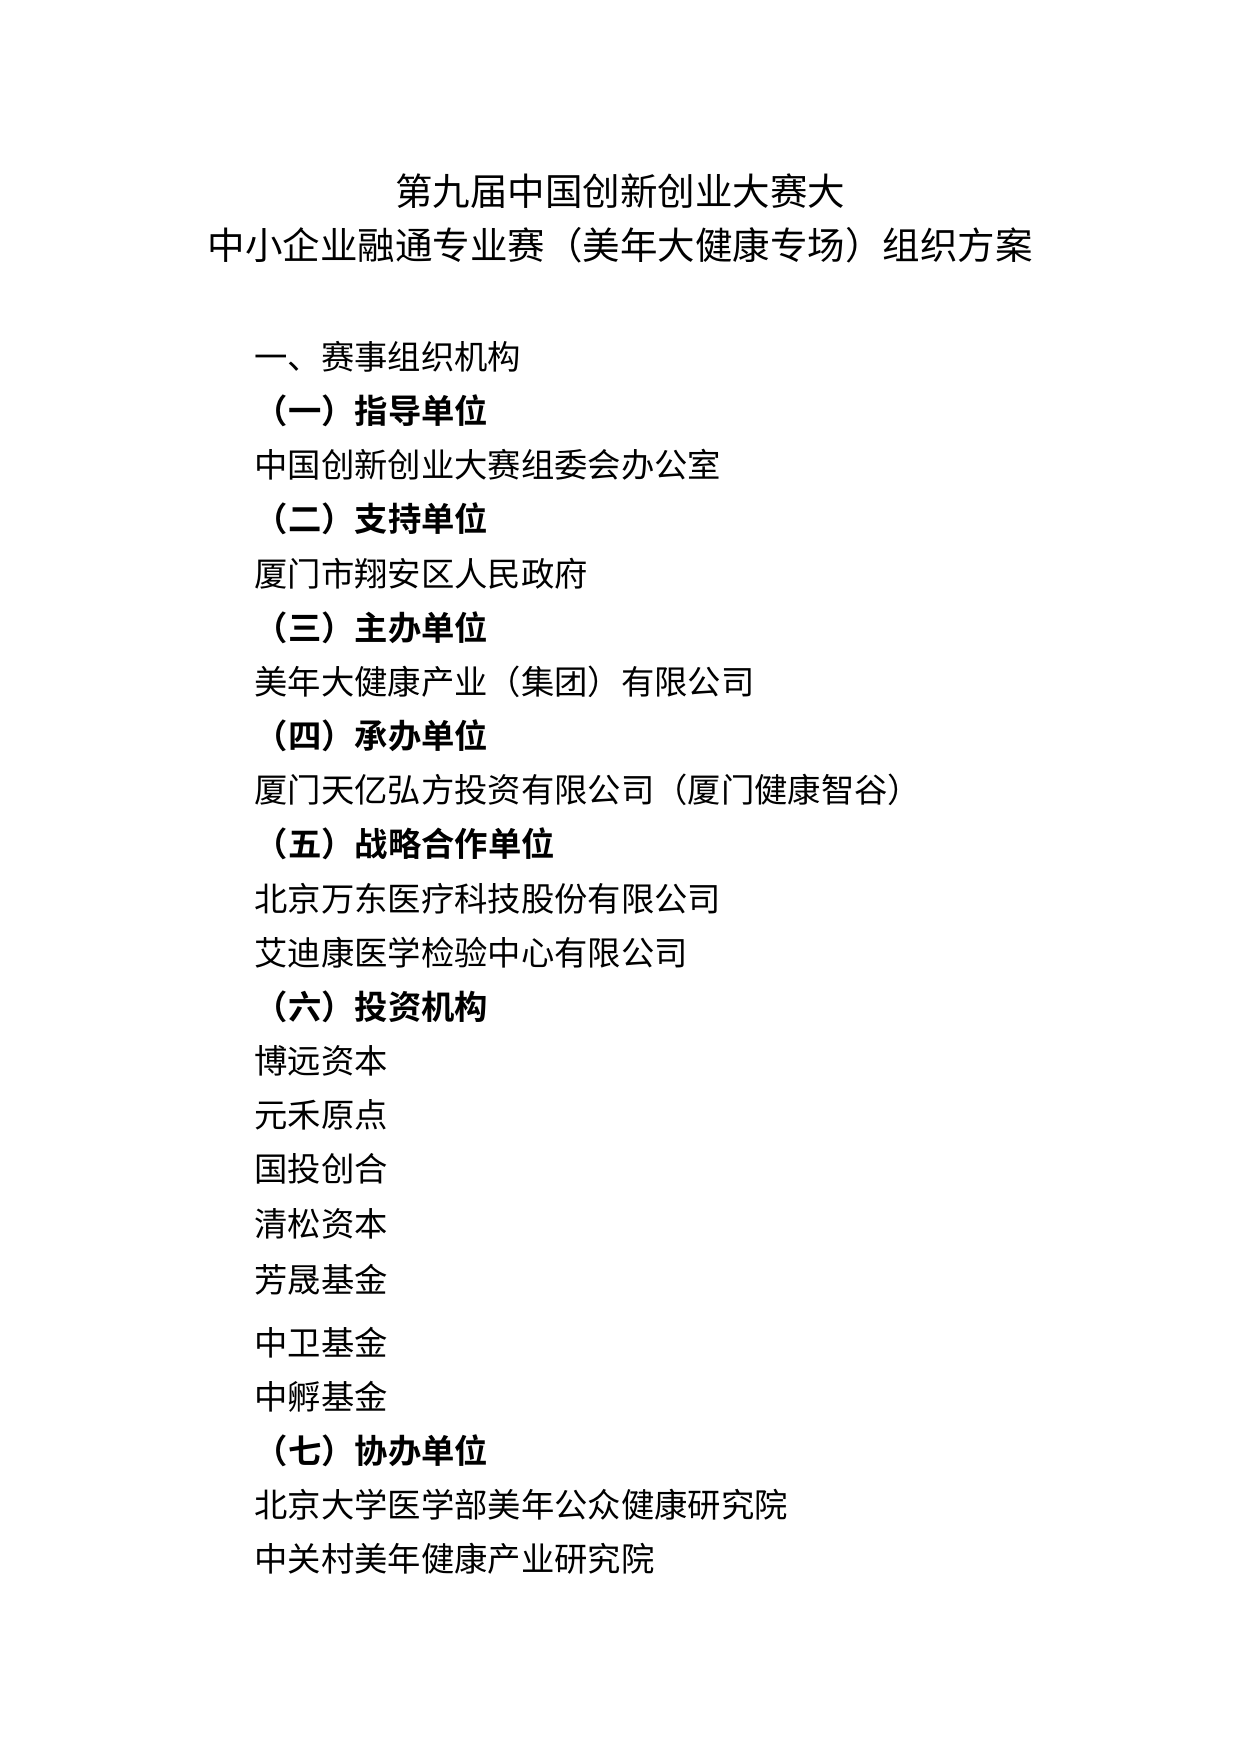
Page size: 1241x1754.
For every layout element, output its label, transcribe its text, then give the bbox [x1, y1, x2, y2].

text 中关村美年健康产业研究院 [187, 1527, 1053, 1581]
text （三）主办单位 [187, 596, 1053, 650]
text （四）承办单位 [187, 704, 1053, 758]
text （七）协办单位 [187, 1419, 1053, 1473]
text 厦门天亿弘方投资有限公司（厦门健康智谷） [187, 758, 1053, 812]
text 清松资本 [187, 1191, 1053, 1246]
text 国投创合 [187, 1137, 1053, 1191]
text 美年大健康产业（集团）有限公司 [187, 650, 1053, 704]
text 中国创新创业大赛组委会办公室 [187, 433, 1053, 487]
text （一）指导单位 [187, 379, 1053, 433]
text 一、赛事组织机构 [187, 325, 1053, 379]
text 博远资本 [187, 1029, 1053, 1083]
text （五）战略合作单位 [187, 812, 1053, 866]
text 北京大学医学部美年公众健康研究院 [187, 1473, 1053, 1527]
text 艾迪康医学检验中心有限公司 [187, 921, 1053, 975]
text 芳晟基金 [187, 1246, 1053, 1311]
text 中小企业融通专业赛（美年大健康专场）组织方案 [187, 216, 1053, 271]
text 北京万东医疗科技股份有限公司 [187, 866, 1053, 921]
text 第九届中国创新创业大赛大 [187, 162, 1053, 216]
text 厦门市翔安区人民政府 [187, 541, 1053, 596]
text （二）支持单位 [187, 487, 1053, 541]
text 中孵基金 [187, 1365, 1053, 1419]
text 元禾原点 [187, 1083, 1053, 1137]
text （六）投资机构 [187, 975, 1053, 1029]
text 中卫基金 [187, 1311, 1053, 1365]
